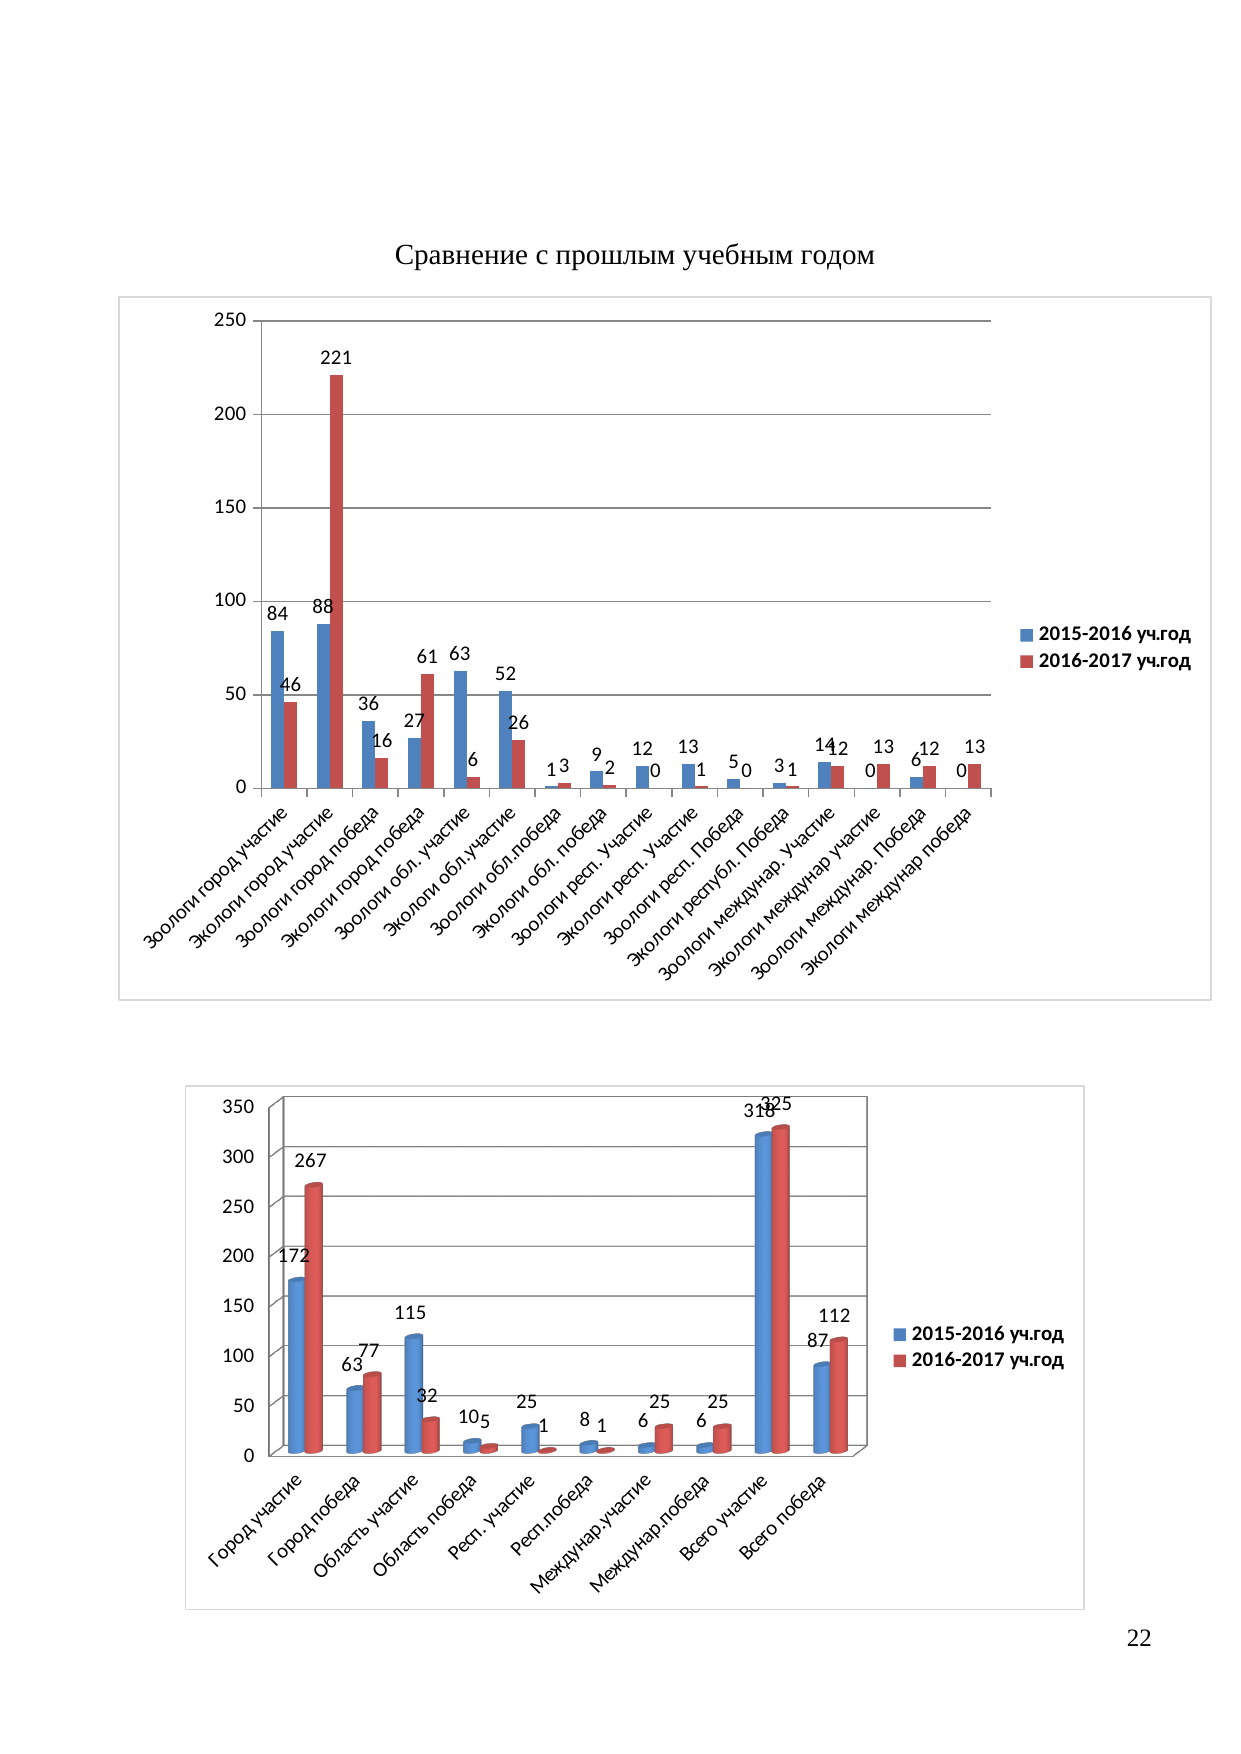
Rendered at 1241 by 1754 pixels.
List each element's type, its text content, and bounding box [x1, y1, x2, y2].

text Сравнение с прошлым учебным годом [118, 237, 1152, 270]
